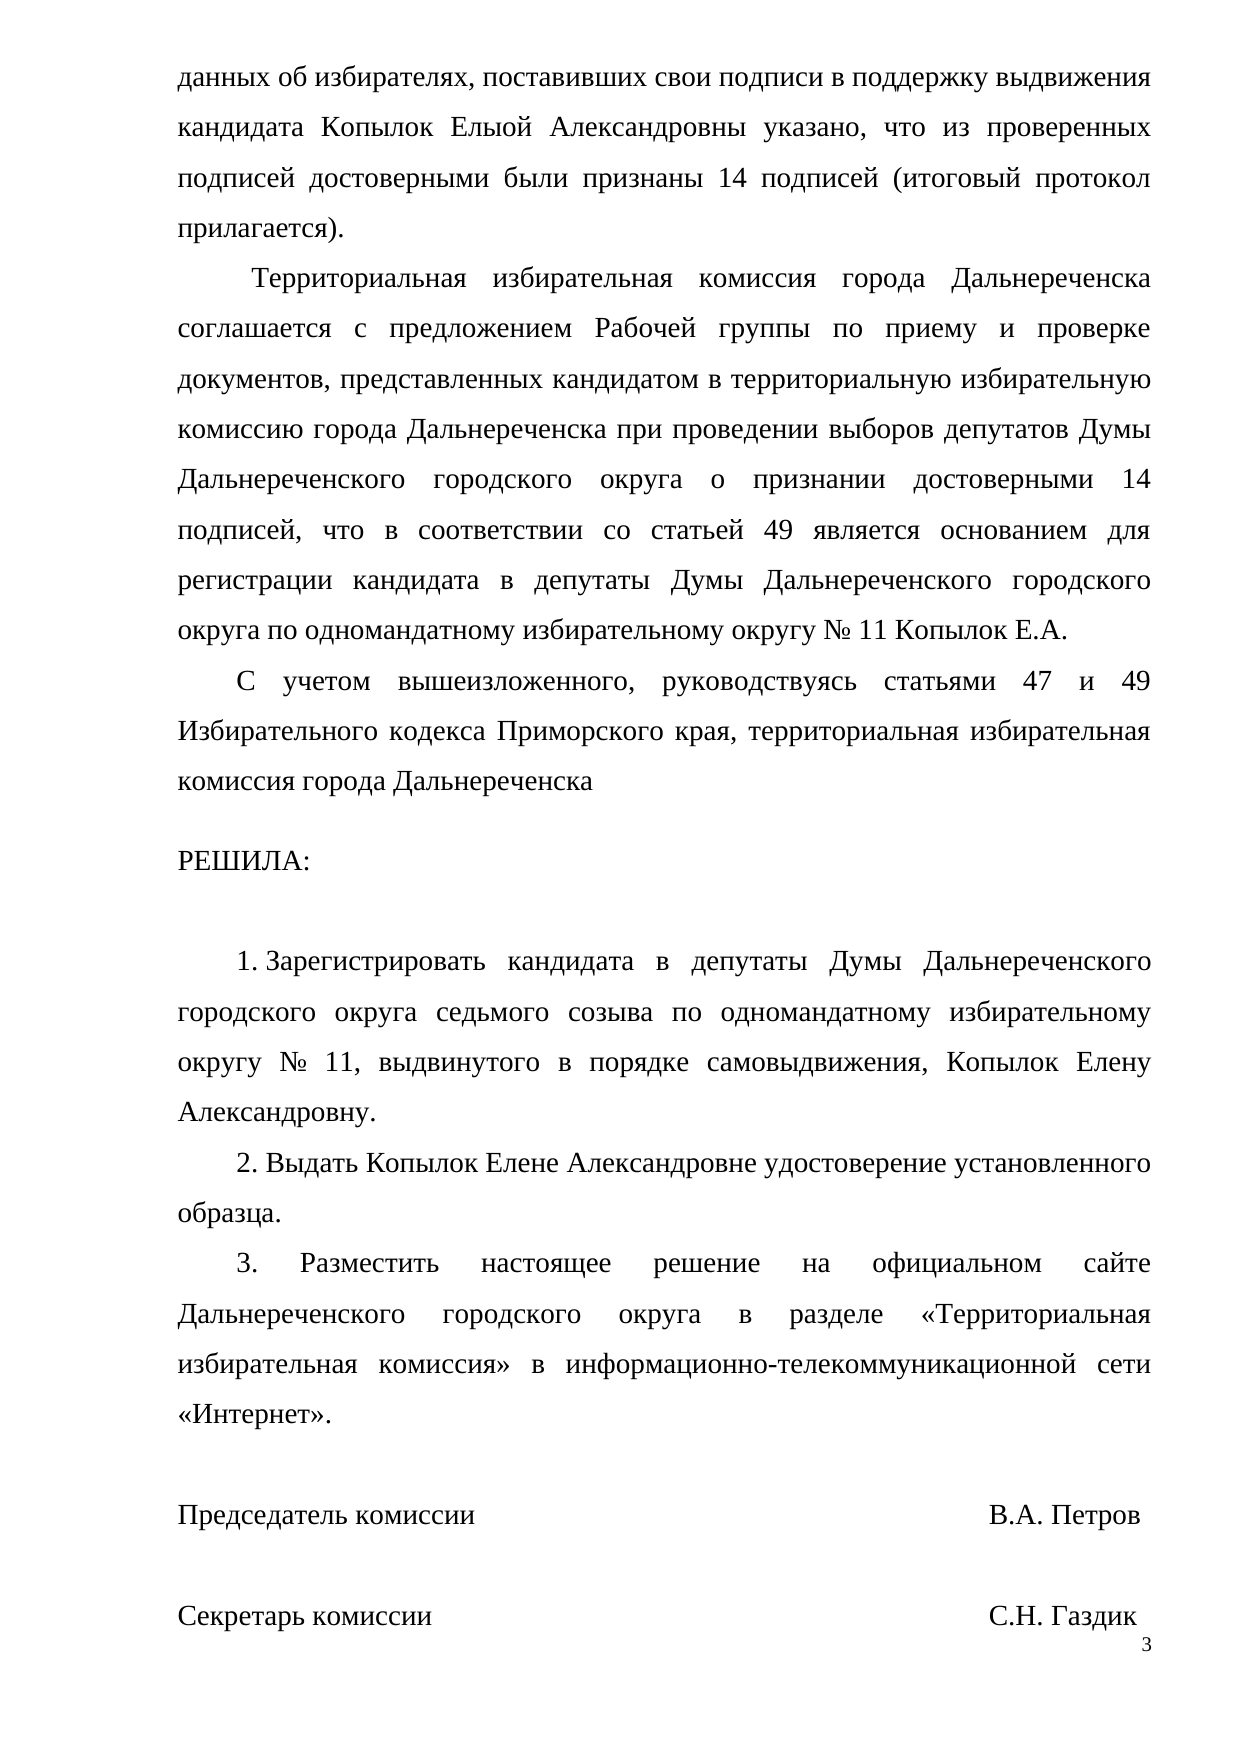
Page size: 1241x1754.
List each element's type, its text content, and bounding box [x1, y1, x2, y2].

text РЕШИЛА: [177, 843, 1152, 876]
text 3. Разместить настоящее решение на официальном сайте Дальнереченского городского округа в разделе «Территориальная избирательная комиссия» в информационно-телекоммуникационной сети «Интернет». [177, 1245, 1152, 1430]
text Секретарь комиссии С.Н. Газдик [177, 1598, 1152, 1631]
text 1. Зарегистрировать кандидата в депутаты Думы Дальнереченского городского округа седьмого созыва по одномандатному избирательному округу № 11, выдвинутого в порядке самовыдвижения, Копылок Елену Александровну. [177, 943, 1152, 1128]
text 2. Выдать Копылок Елене Александровне удостоверение установленного образца. [177, 1145, 1152, 1229]
text С учетом вышеизложенного, руководствуясь статьями 47 и 49 Избирательного кодекса Приморского края, территориальная избирательная комиссия города Дальнереченска [177, 663, 1152, 797]
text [177, 59, 1152, 243]
text Председатель комиссии В.А. Петров [177, 1497, 1152, 1531]
text Территориальная избирательная комиссия города Дальнереченска соглашается с предложением Рабочей группы по приему и проверке документов, представленных кандидатом в территориальную избирательную комиссию города Дальнереченска при проведении выборов депутатов Думы Дальнереченского городского округа о признании достоверными 14 подписей, что в соответствии со статьей 49 является основанием для регистрации кандидата в депутаты Думы Дальнереченского городского округа по одномандатному избирательному округу № 11 Копылок Е.А. [177, 260, 1152, 646]
